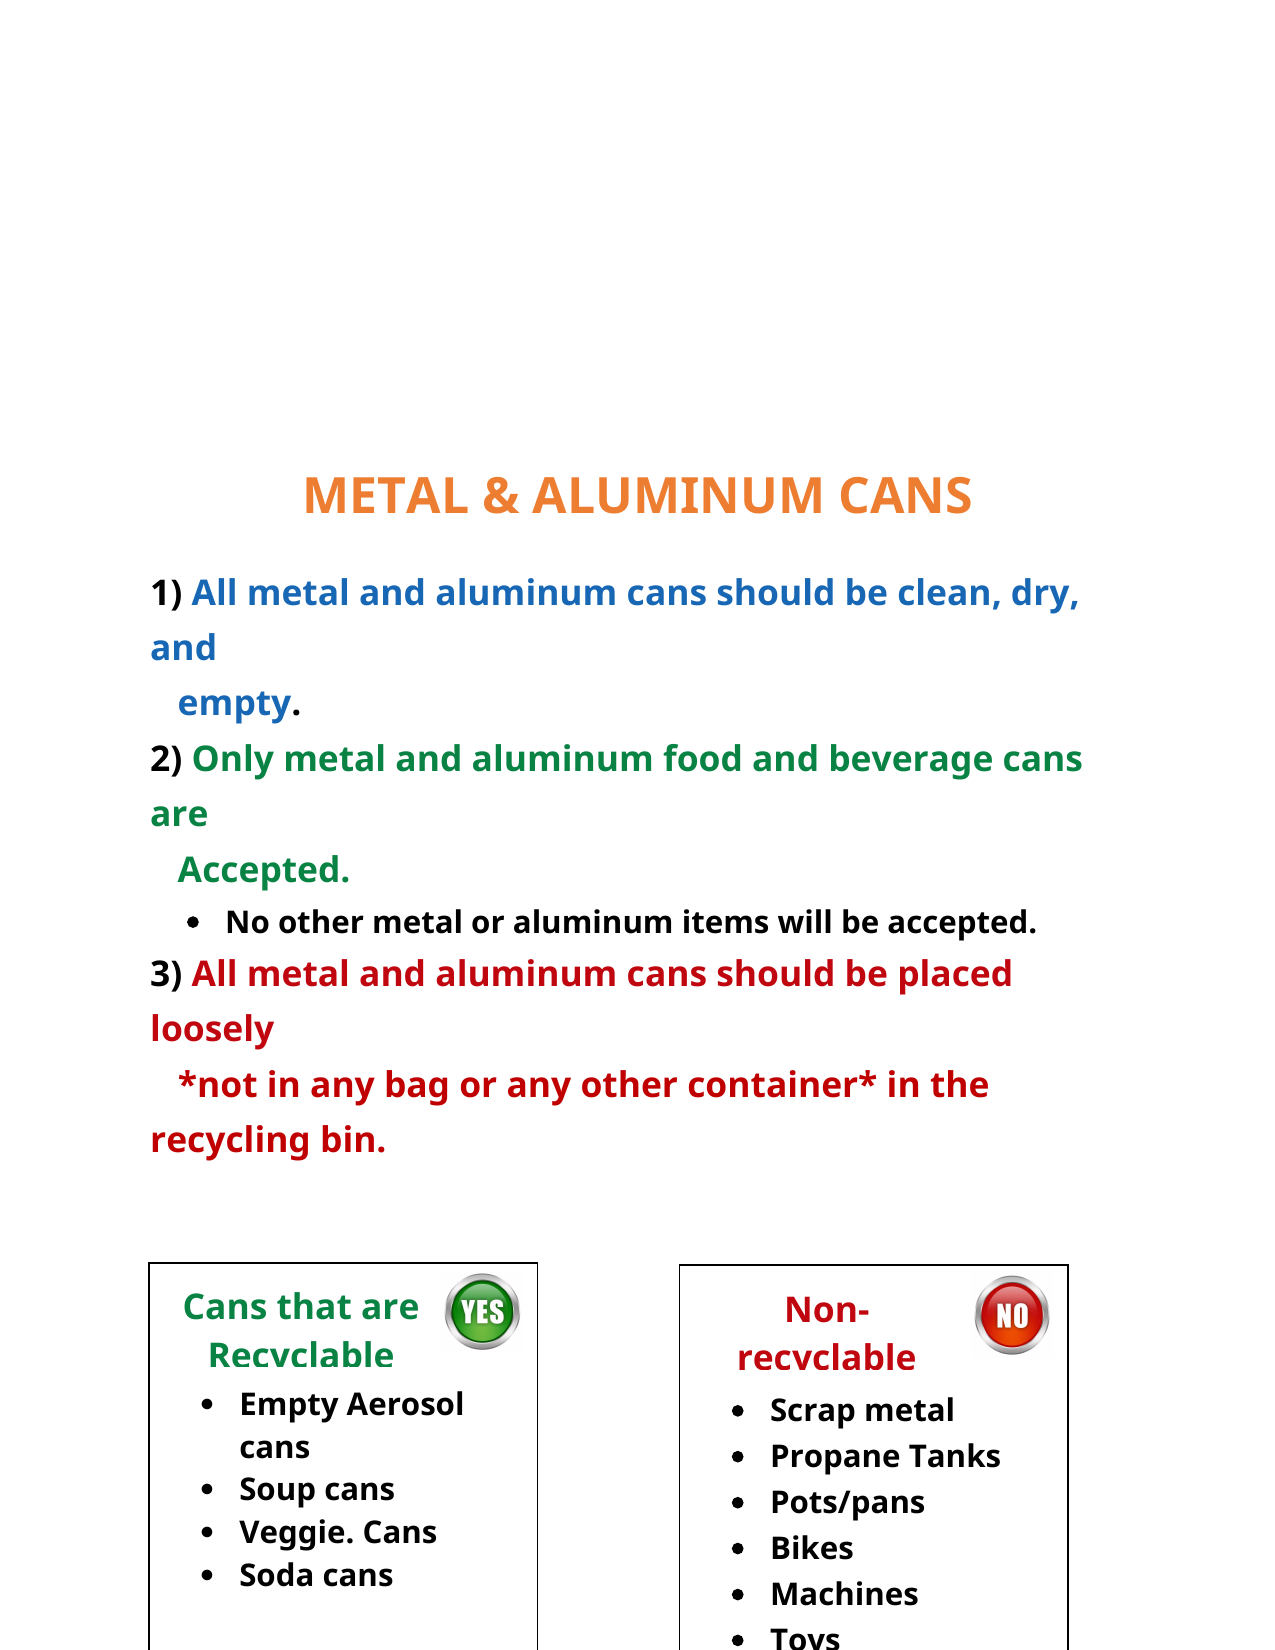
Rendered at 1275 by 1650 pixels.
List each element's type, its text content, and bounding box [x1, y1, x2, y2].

text 2) Only metal and aluminum food and beverage cans are [150, 733, 1125, 837]
text Accepted. [150, 844, 1125, 892]
text 1) All metal and aluminum cans should be clean, dry, and [150, 567, 1125, 671]
picture [971, 1272, 1054, 1358]
text METAL & ALUMINUM CANS [150, 459, 1125, 528]
picture [440, 1270, 523, 1353]
list No other metal or aluminum items will be accepted. [187, 899, 1125, 942]
text empty. [150, 678, 1125, 726]
text *not in any bag or any other container* in the recycling bin. [150, 1059, 1125, 1163]
text 3) All metal and aluminum cans should be placed loosely [150, 948, 1125, 1052]
